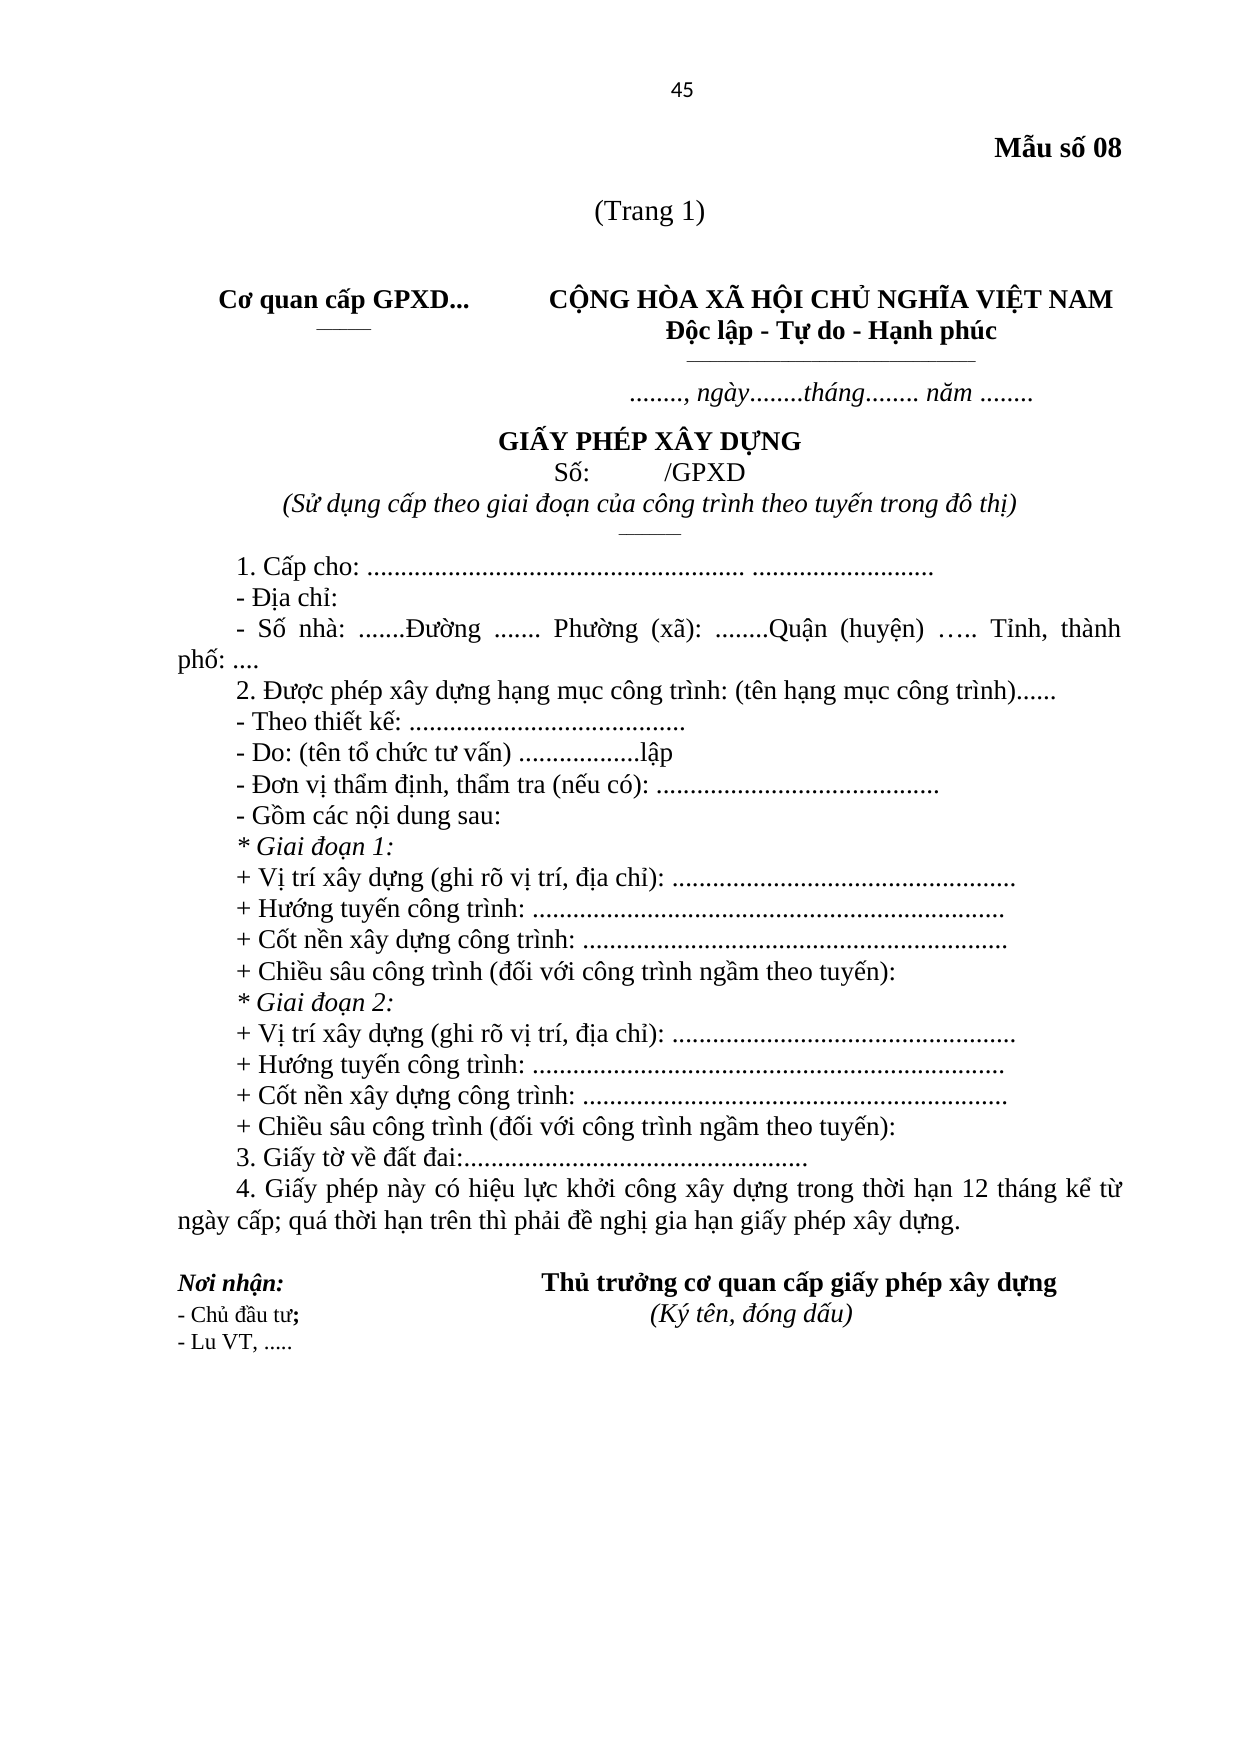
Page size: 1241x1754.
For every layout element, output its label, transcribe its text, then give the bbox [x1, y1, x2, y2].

text (Trang 1) [177, 193, 1122, 227]
text + Vị trí xây dựng (ghi rõ vị trí, địa chỉ): ................................................... [177, 861, 1122, 892]
text - Số nhà: .......Đường ....... Phường (xã): ........Quận (huyện) ….. Tỉnh, thành phố: .... [177, 612, 1122, 674]
text (Sử dụng cấp theo giai đoạn của công trình theo tuyến trong đô thị) [177, 487, 1122, 518]
text + Chiều sâu công trình (đối với công trình ngầm theo tuyến): [177, 954, 1122, 986]
text - Đơn vị thẩm định, thẩm tra (nếu có): .......................................... [177, 768, 1122, 799]
text - Chủ đầu tư; (Ký tên, đóng dấu) [177, 1297, 1122, 1328]
text Nơi nhận: Thủ trưởng cơ quan cấp giấy phép xây dựng [177, 1266, 1122, 1297]
text 3. Giấy tờ về đất đai:................................................... [177, 1141, 1122, 1173]
text * Giai đoạn 2: [236, 986, 1122, 1017]
text - Gồm các nội dung sau: [177, 799, 1122, 830]
text Số: /GPXD [177, 456, 1122, 487]
text Mẫu số 08 [177, 131, 1122, 164]
text + Hướng tuyến công trình: ...................................................................... [177, 892, 1122, 923]
text 2. Được phép xây dựng hạng mục công trình: (tên hạng mục công trình)...... [177, 674, 1122, 705]
text - Theo thiết kế: ......................................... [177, 705, 1122, 737]
text * Giai đoạn 1: [177, 830, 1122, 861]
text + Chiều sâu công trình (đối với công trình ngầm theo tuyến): [236, 1110, 1122, 1141]
text + Cốt nền xây dựng công trình: ............................................................... [177, 923, 1122, 954]
text 4. Giấy phép này có hiệu lực khởi công xây dựng trong thời hạn 12 tháng kể từ ngày cấp; quá thời hạn trên thì phải đề nghị gia hạn giấy phép xây dựng. [177, 1173, 1122, 1235]
text ________ [177, 518, 1122, 550]
text + Vị trí xây dựng (ghi rõ vị trí, địa chỉ): ................................................... [177, 1017, 1122, 1048]
text - L­u VT, ..... [177, 1328, 1122, 1355]
text + Cốt nền xây dựng công trình: ............................................................... [177, 1079, 1122, 1110]
text 1. Cấp cho: ........................................................ ........................... [177, 550, 1122, 581]
text - Do: (tên tổ chức tư vấn) ..................lập [177, 737, 1122, 768]
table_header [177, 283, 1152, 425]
text + Hướng tuyến công trình: ...................................................................... [177, 1048, 1122, 1079]
text - Địa chỉ: [177, 581, 1122, 612]
text GIẤY PHÉP XÂY DỰNG [177, 425, 1122, 456]
